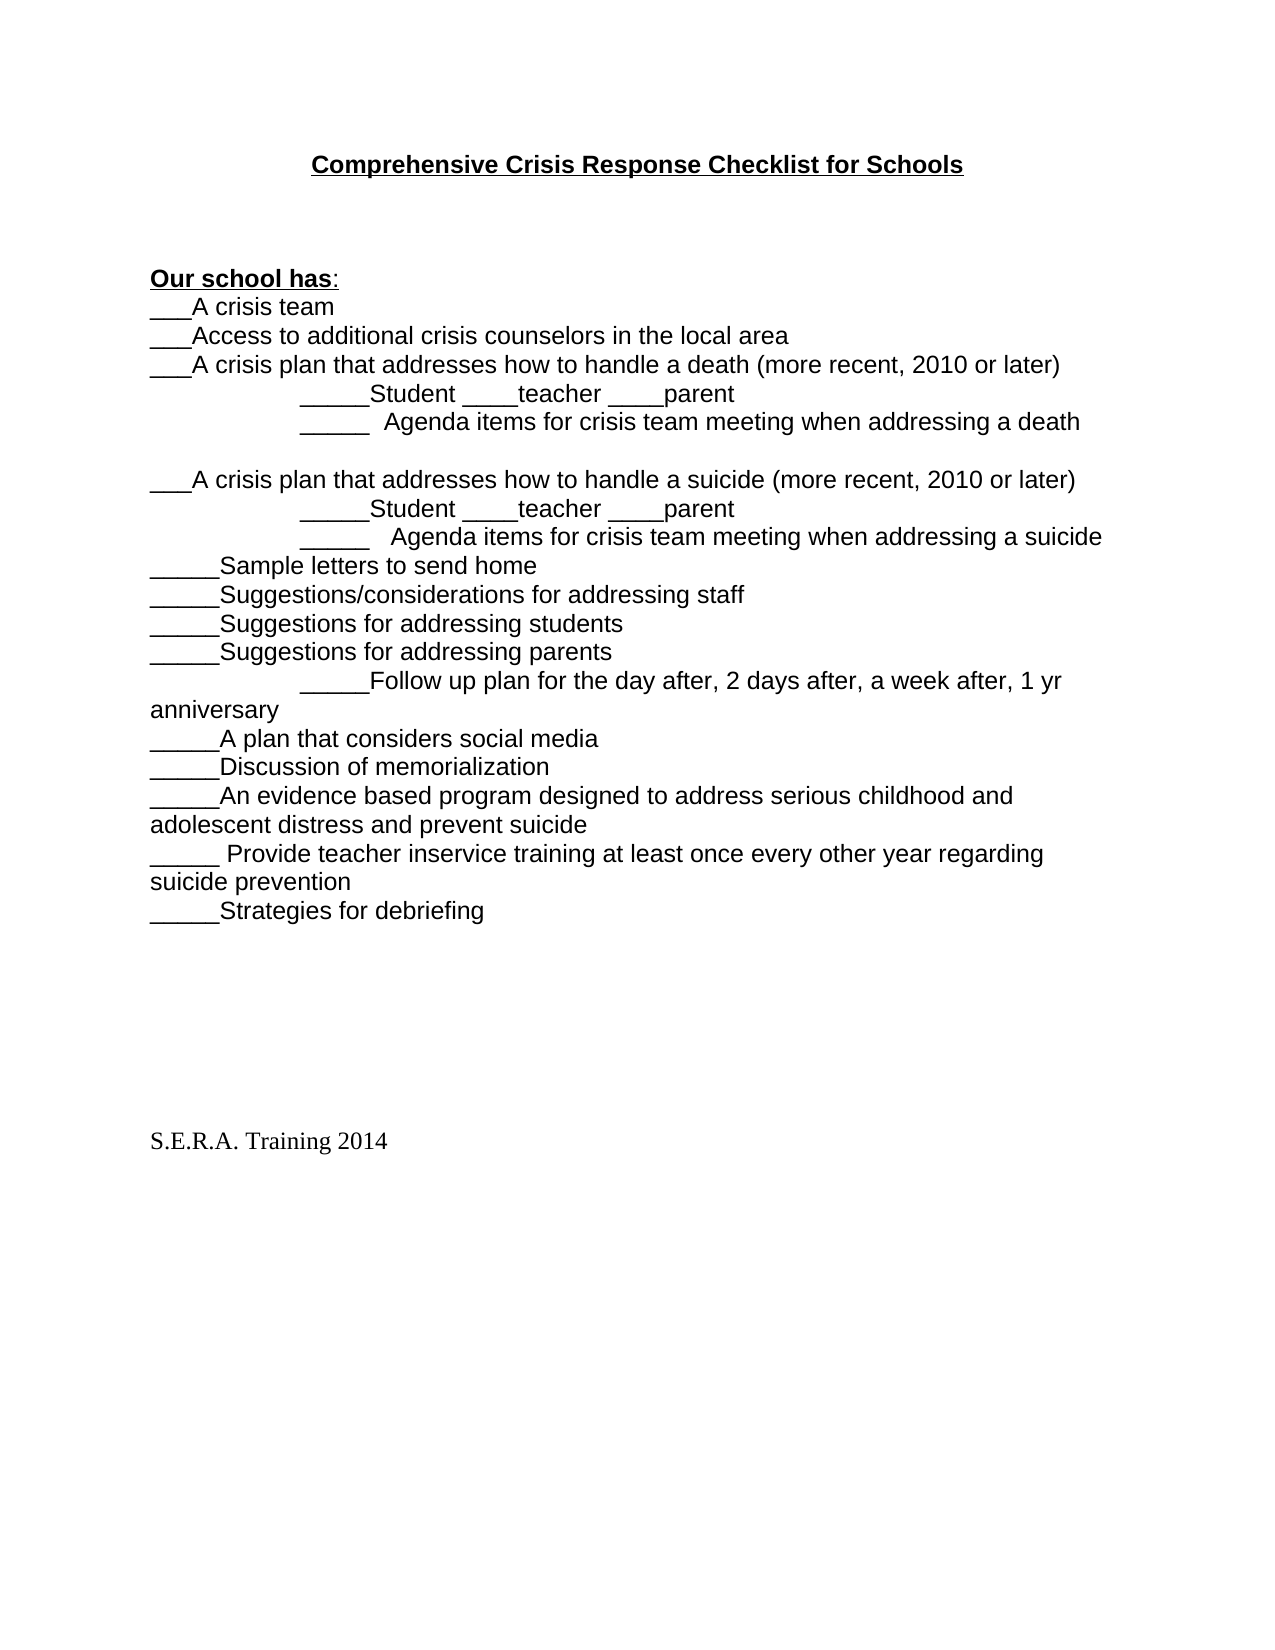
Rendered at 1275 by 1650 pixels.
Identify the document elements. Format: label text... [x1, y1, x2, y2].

text ___A crisis plan that addresses how to handle a suicide (more recent, 2010 or later) [150, 465, 1125, 493]
text Comprehensive Crisis Response Checklist for Schools [150, 150, 1125, 179]
text ___A crisis team [150, 292, 1125, 321]
text _____Follow up plan for the day after, 2 days after, a week after, 1 yr anniversary [150, 666, 1125, 723]
text _____An evidence based program designed to address serious childhood and adolescent distress and prevent suicide [150, 781, 1125, 838]
text ___Access to additional crisis counselors in the local area [150, 321, 1125, 350]
text _____Suggestions/considerations for addressing staff [150, 580, 1125, 608]
text _____Student ____teacher ____parent [150, 378, 1125, 407]
text _____Discussion of memorialization [150, 752, 1125, 781]
text _____ Agenda items for crisis team meeting when addressing a death [150, 407, 1125, 436]
text Our school has: [150, 263, 1125, 292]
text _____Suggestions for addressing students [150, 608, 1125, 637]
text ___A crisis plan that addresses how to handle a death (more recent, 2010 or later) [150, 350, 1125, 378]
text _____A plan that considers social media [150, 723, 1125, 752]
text _____Student ____teacher ____parent [150, 493, 1125, 522]
text _____Sample letters to send home [150, 551, 1125, 580]
text _____ Provide teacher inservice training at least once every other year regarding suicide prevention [150, 838, 1125, 896]
text S.E.R.A. Training 2014 [150, 925, 1125, 1442]
text _____ Agenda items for crisis team meeting when addressing a suicide [150, 522, 1125, 551]
text _____Suggestions for addressing parents [150, 637, 1125, 666]
text _____Strategies for debriefing [150, 896, 1125, 925]
